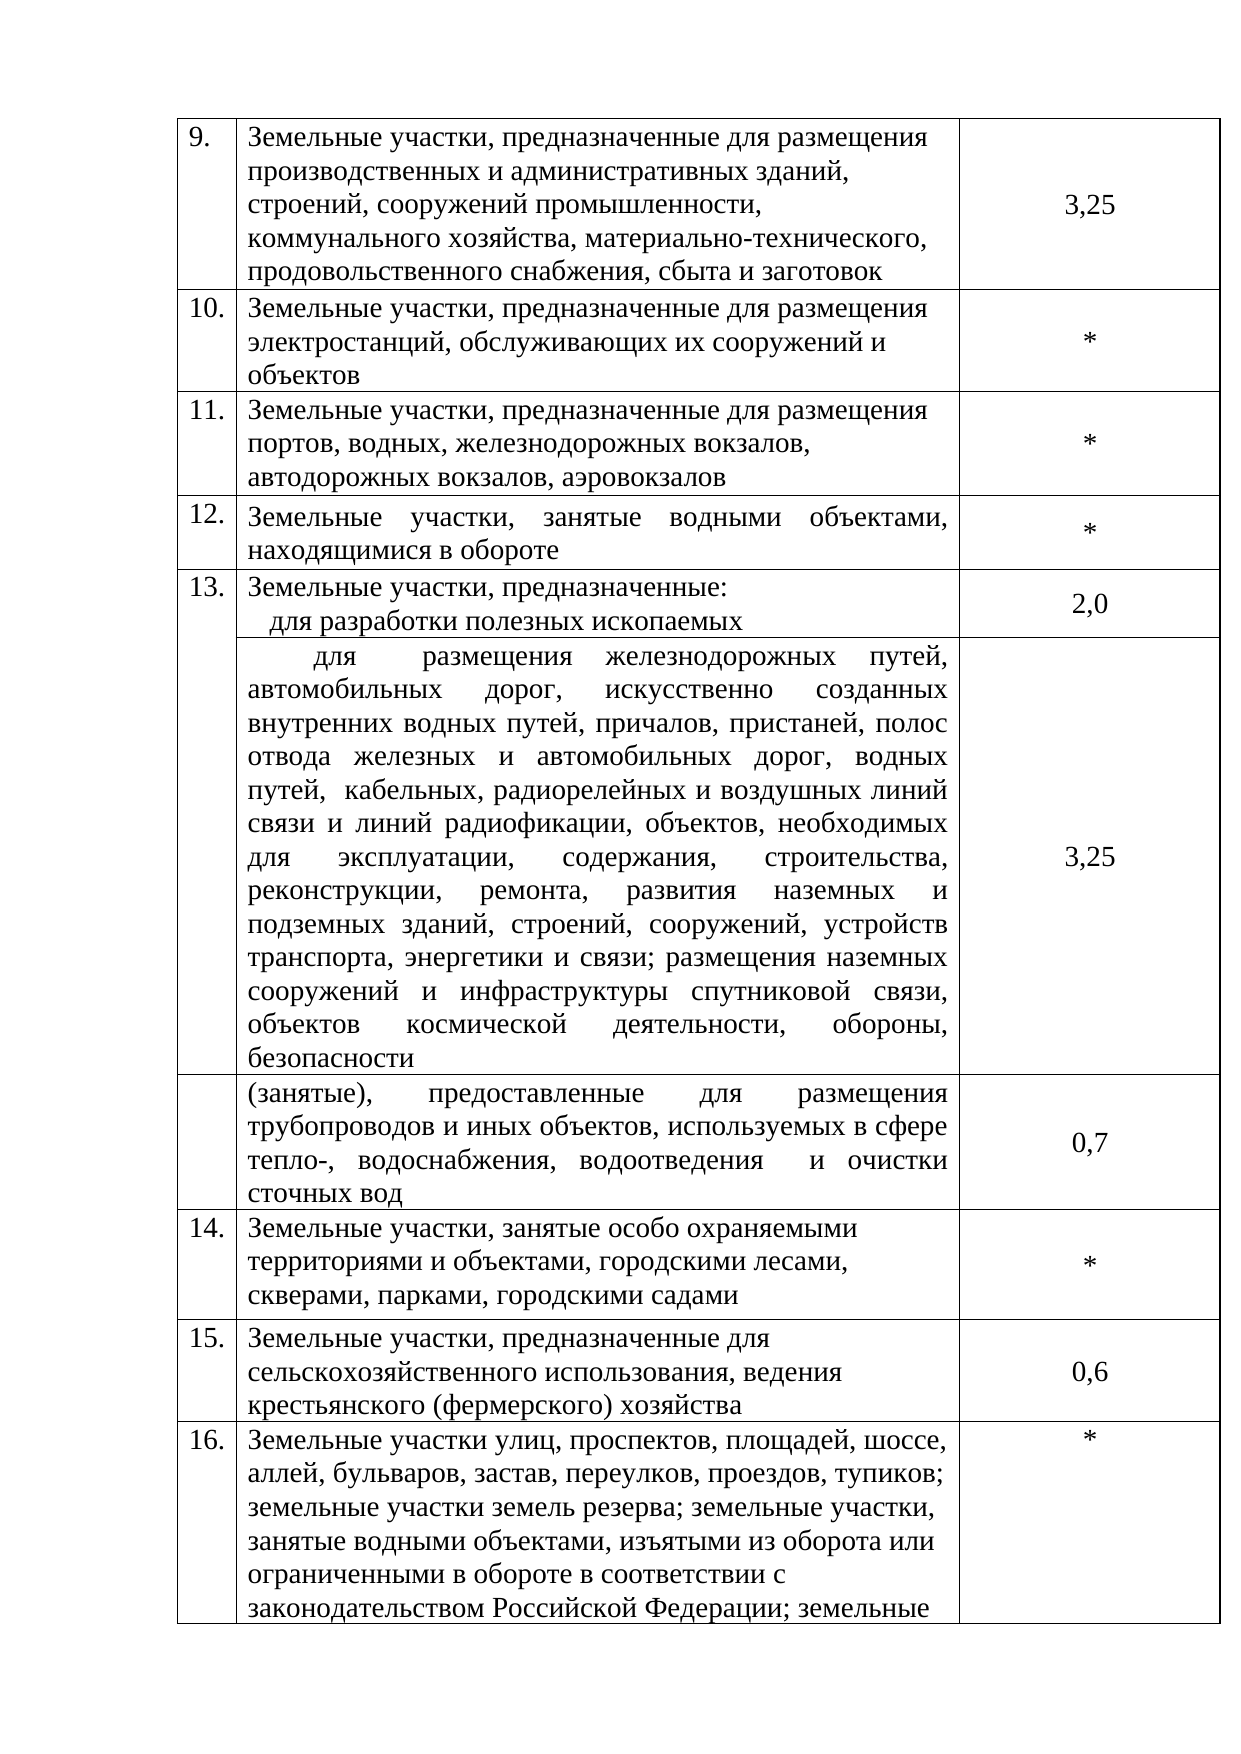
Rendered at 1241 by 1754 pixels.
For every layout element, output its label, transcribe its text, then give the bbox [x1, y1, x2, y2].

table_cell 14. [178, 1210, 236, 1319]
table_cell Земельные участки, предназначенные для размещения электростанций, обслуживающих их сооружений и объектов [237, 290, 959, 391]
table_cell (занятые), предоставленные для размещения трубопроводов и иных объектов, используемых в сфере тепло-, водоснабжения, водоотведения и очистки сточных вод [237, 1075, 959, 1209]
table_cell * [960, 1210, 1219, 1319]
table_cell для размещения железнодорожных путей, автомобильных дорог, искусственно созданных внутренних водных путей, причалов, пристаней, полос отвода железных и автомобильных дорог, водных путей, кабельных, радиорелейных и воздушных линий связи и линий радиофикации, объектов, необходимых для эксплуатации, содержания, строительства, реконструкции, ремонта, развития наземных и подземных зданий, строений, сооружений, устройств транспорта, энергетики и связи; размещения наземных сооружений и инфраструктуры спутниковой связи, объектов космической деятельности, обороны, безопасности [237, 638, 959, 1074]
table_cell Земельные участки, предназначенные: для разработки полезных ископаемых [237, 570, 959, 637]
table_cell 12. [178, 496, 236, 568]
table_cell 13. [178, 570, 236, 1074]
table_cell 16. [178, 1422, 236, 1623]
table_cell Земельные участки, предназначенные для сельскохозяйственного использования, ведения крестьянского (фермерского) хозяйства [237, 1320, 959, 1421]
table_cell Земельные участки, занятые водными объектами, находящимися в обороте [237, 496, 959, 568]
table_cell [237, 1422, 959, 1623]
table_cell 10. [178, 290, 236, 391]
table_cell 0,7 [960, 1075, 1219, 1209]
table_cell * [960, 496, 1219, 568]
table_cell Земельные участки, предназначенные для размещения производственных и административных зданий, строений, сооружений промышленности, коммунального хозяйства, материально-технического, продовольственного снабжения, сбыта и заготовок [237, 119, 959, 289]
table_cell 2,0 [960, 570, 1219, 637]
table_cell [178, 1075, 236, 1209]
table_cell 3,25 [960, 638, 1219, 1074]
table_cell 0,6 [960, 1320, 1219, 1421]
table_cell * [960, 1422, 1219, 1623]
table_cell Земельные участки, предназначенные для размещения портов, водных, железнодорожных вокзалов, автодорожных вокзалов, аэровокзалов [237, 392, 959, 495]
table_cell * [960, 290, 1219, 391]
table_cell 9. [178, 119, 236, 289]
table_cell 15. [178, 1320, 236, 1421]
table_cell * [960, 392, 1219, 495]
table_cell 11. [178, 392, 236, 495]
table_cell 3,25 [960, 119, 1219, 289]
table_cell Земельные участки, занятые особо охраняемыми территориями и объектами, городскими лесами, скверами, парками, городскими садами [237, 1210, 959, 1319]
